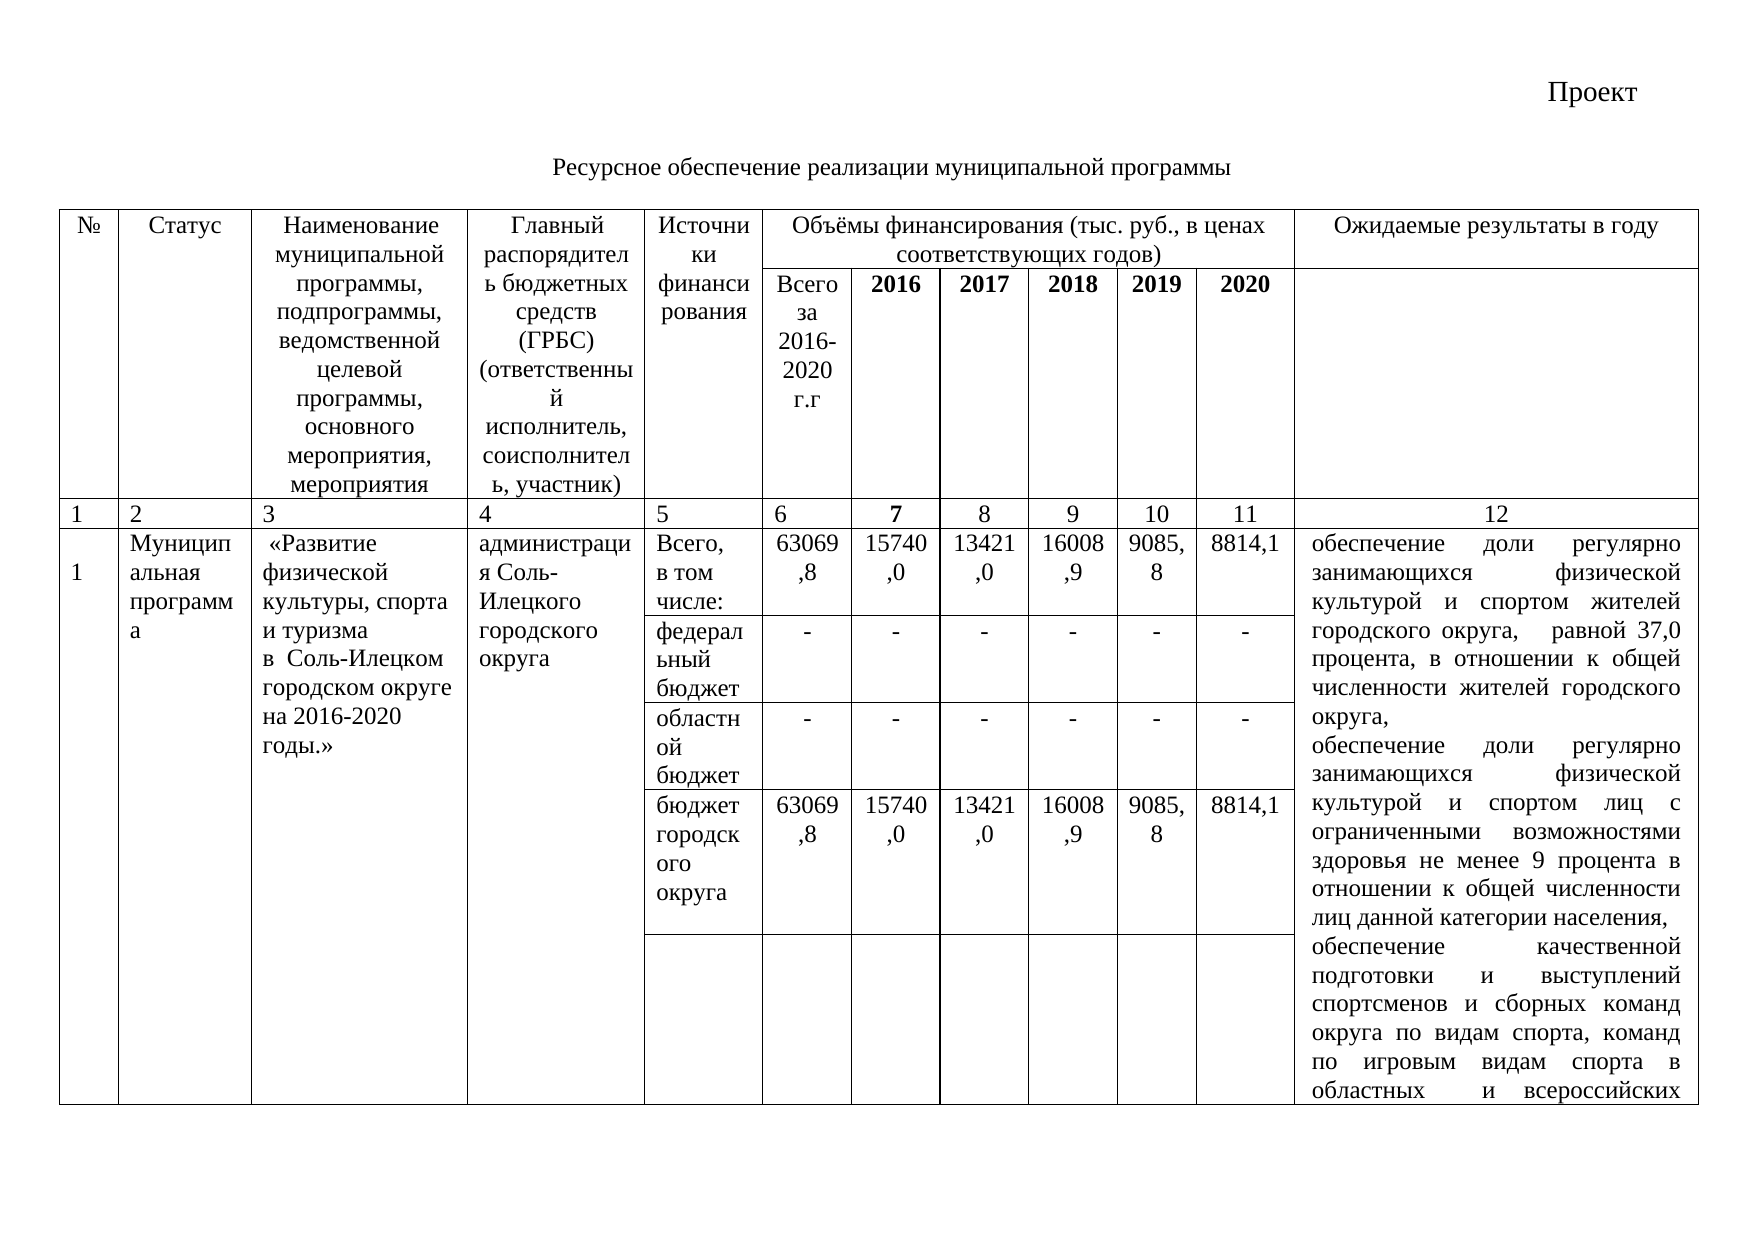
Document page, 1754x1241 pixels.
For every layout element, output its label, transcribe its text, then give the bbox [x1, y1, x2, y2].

table_header № [60, 210, 118, 498]
table_cell 10 [1118, 499, 1196, 527]
table_cell - [1118, 703, 1196, 789]
table_cell 2019 [1118, 269, 1196, 498]
table_cell [1029, 935, 1117, 1103]
table_cell - [852, 703, 939, 789]
table_header Наименование муниципальной программы, подпрограммы, ведомственной целевой программы, основного мероприятия, мероприятия [252, 210, 467, 498]
table_cell [763, 935, 851, 1103]
table_cell 13421,0 [941, 790, 1028, 934]
table_header Объёмы финансирования (тыс. руб., в ценах соответствующих годов) [763, 210, 1294, 268]
table_cell администрация Соль-Илецкого городского округа [468, 529, 644, 1103]
table_cell 9085,8 [1118, 790, 1196, 934]
table_cell 1 [60, 529, 118, 1103]
table_header Главный распорядитель бюджетных средств (ГРБС) (ответственный исполнитель, соисполнитель, участник) [468, 210, 644, 498]
table_header Источники финансирования [645, 210, 762, 498]
table_cell 9 [1029, 499, 1117, 527]
table_cell федеральный бюджет [645, 616, 762, 702]
table_cell - [1118, 616, 1196, 702]
table_cell - [941, 703, 1028, 789]
table_cell 8814,1 [1197, 529, 1294, 615]
table_cell 16008,9 [1029, 529, 1117, 615]
table_cell 3 [252, 499, 467, 527]
table_cell - [941, 616, 1028, 702]
table_cell - [763, 703, 851, 789]
table_cell [1118, 935, 1196, 1103]
table_cell 16008,9 [1029, 790, 1117, 934]
table_cell 15740,0 [852, 529, 939, 615]
table_cell 5 [645, 499, 762, 527]
table_header Статус [119, 210, 251, 498]
table_cell 1 [60, 499, 118, 527]
table_cell - [763, 616, 851, 702]
table_cell 7 [852, 499, 939, 527]
table_cell [941, 935, 1028, 1103]
table_cell 2016 [852, 269, 939, 498]
table_cell 15740,0 [852, 790, 939, 934]
table_cell [1197, 935, 1294, 1103]
table_cell [852, 935, 939, 1103]
table_cell Муниципальная программа [119, 529, 251, 1103]
table_cell 9085,8 [1118, 529, 1196, 615]
table_cell - [1029, 703, 1117, 789]
table_cell 2 [119, 499, 251, 527]
table_cell 63069,8 [763, 790, 851, 934]
table_cell 63069,8 [763, 529, 851, 615]
table_cell областной бюджет [645, 703, 762, 789]
table_cell - [1197, 616, 1294, 702]
table_cell 8 [941, 499, 1028, 527]
table_cell 2020 [1197, 269, 1294, 498]
table_cell Всего, в том числе: [645, 529, 762, 615]
table_cell 8814,1 [1197, 790, 1294, 934]
table_cell - [1029, 616, 1117, 702]
table_cell бюджет городского округа [645, 790, 762, 934]
table_cell обеспечение доли регулярно занимающихся физической культурой и спортом жителей городского округа, равной 37,0 процента, в отношении к общей численности жителей городского округа, обеспечение доли регулярно занимающихся физической культурой и спортом лиц с ограниченными возможностями здоровья не менее 9 процента в отношении к общей численности лиц данной категории населения, обеспечение качественной подготовки и выступлений спортсменов и сборных команд округа по видам спорта, команд по игровым видам спорта в областных и всероссийских соревнованиях. Количество призовых мест в результате участия в областных и Всероссийских соревнованиях составит до 36 в год. обеспечение доли постоянно занимающихся физической культурой и спортом лиц из числа учащейся молодежи и студентов, равной 65 процентов, в отношении к общей численности населения этой социальной категории; привлечение к занятиям спортом в спортивных учреждениях не менее 35 процента детей в возрасте 6−15 лет от общего числа детей данной возрастной категории; число жителей округа, принявших участие в мероприятиях спортивной направленности составит 8000 человек число специалистов, работающих в сфере физической культуры и спорта на территории округа составит 70 человек. удельный вес работников физической культуры прошедших в течение последних трёх лет повышение квалификации или профессиональную переподготовку составит до 95 процентов [1295, 529, 1698, 1103]
table_cell [1295, 269, 1698, 498]
text Ресурсное обеспечение реализации муниципальной программы [118, 152, 1665, 180]
table_cell - [852, 616, 939, 702]
table_cell Всего за 2016-.г [763, 269, 851, 498]
table_cell 11 [1197, 499, 1294, 527]
table_cell - [1197, 703, 1294, 789]
table_cell [645, 935, 762, 1103]
table_cell 4 [468, 499, 644, 527]
table_cell 12 [1295, 499, 1698, 527]
table_header Ожидаемые результаты в году [1295, 210, 1698, 268]
table_cell 2018 [1029, 269, 1117, 498]
table_cell 6 [763, 499, 851, 527]
table_cell 13421,0 [941, 529, 1028, 615]
table_cell «Развитие физической культуры, спорта и туризма в Соль-Илецком городском округе на 2016-2020 годы.» [252, 529, 467, 1103]
table_cell 2017 [941, 269, 1028, 498]
